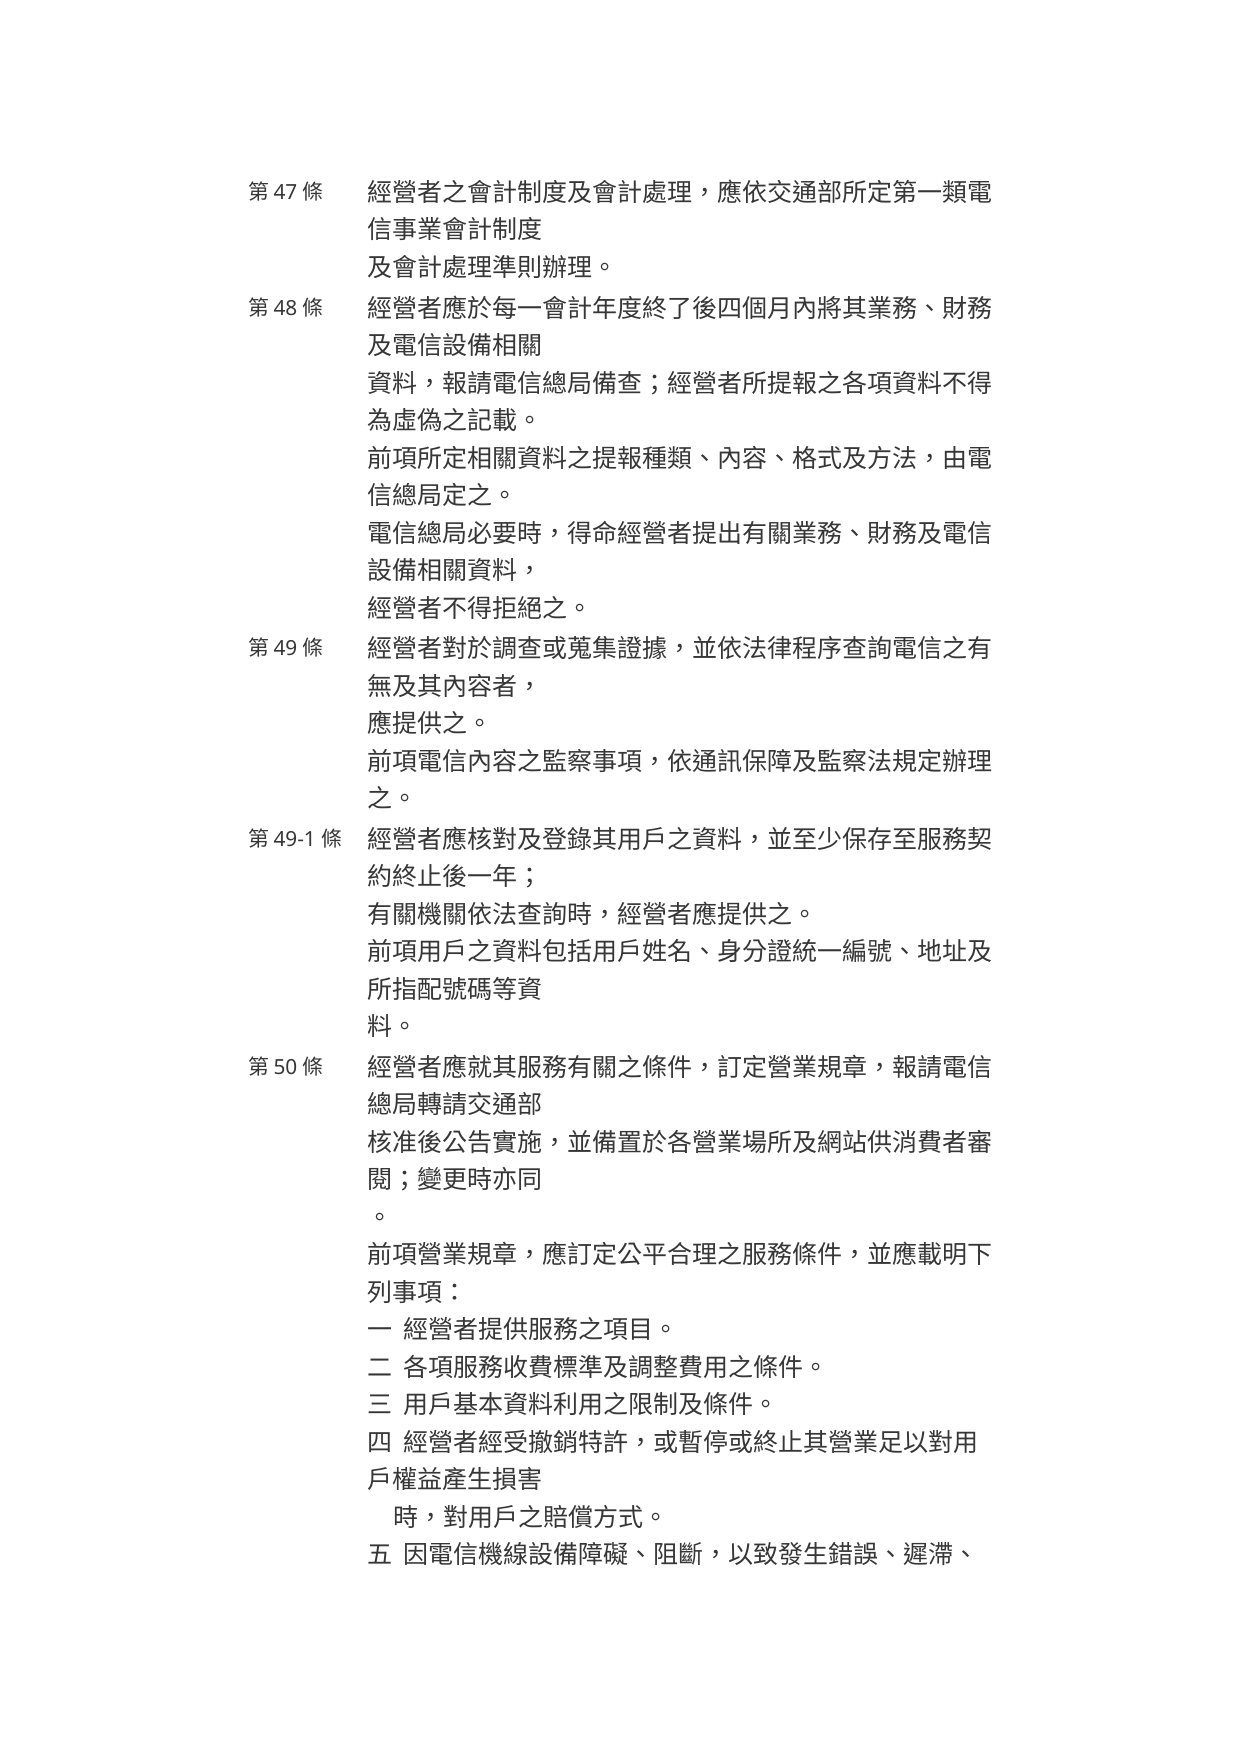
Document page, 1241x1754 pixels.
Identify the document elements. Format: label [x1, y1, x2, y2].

table_cell [196, 165, 1044, 1579]
